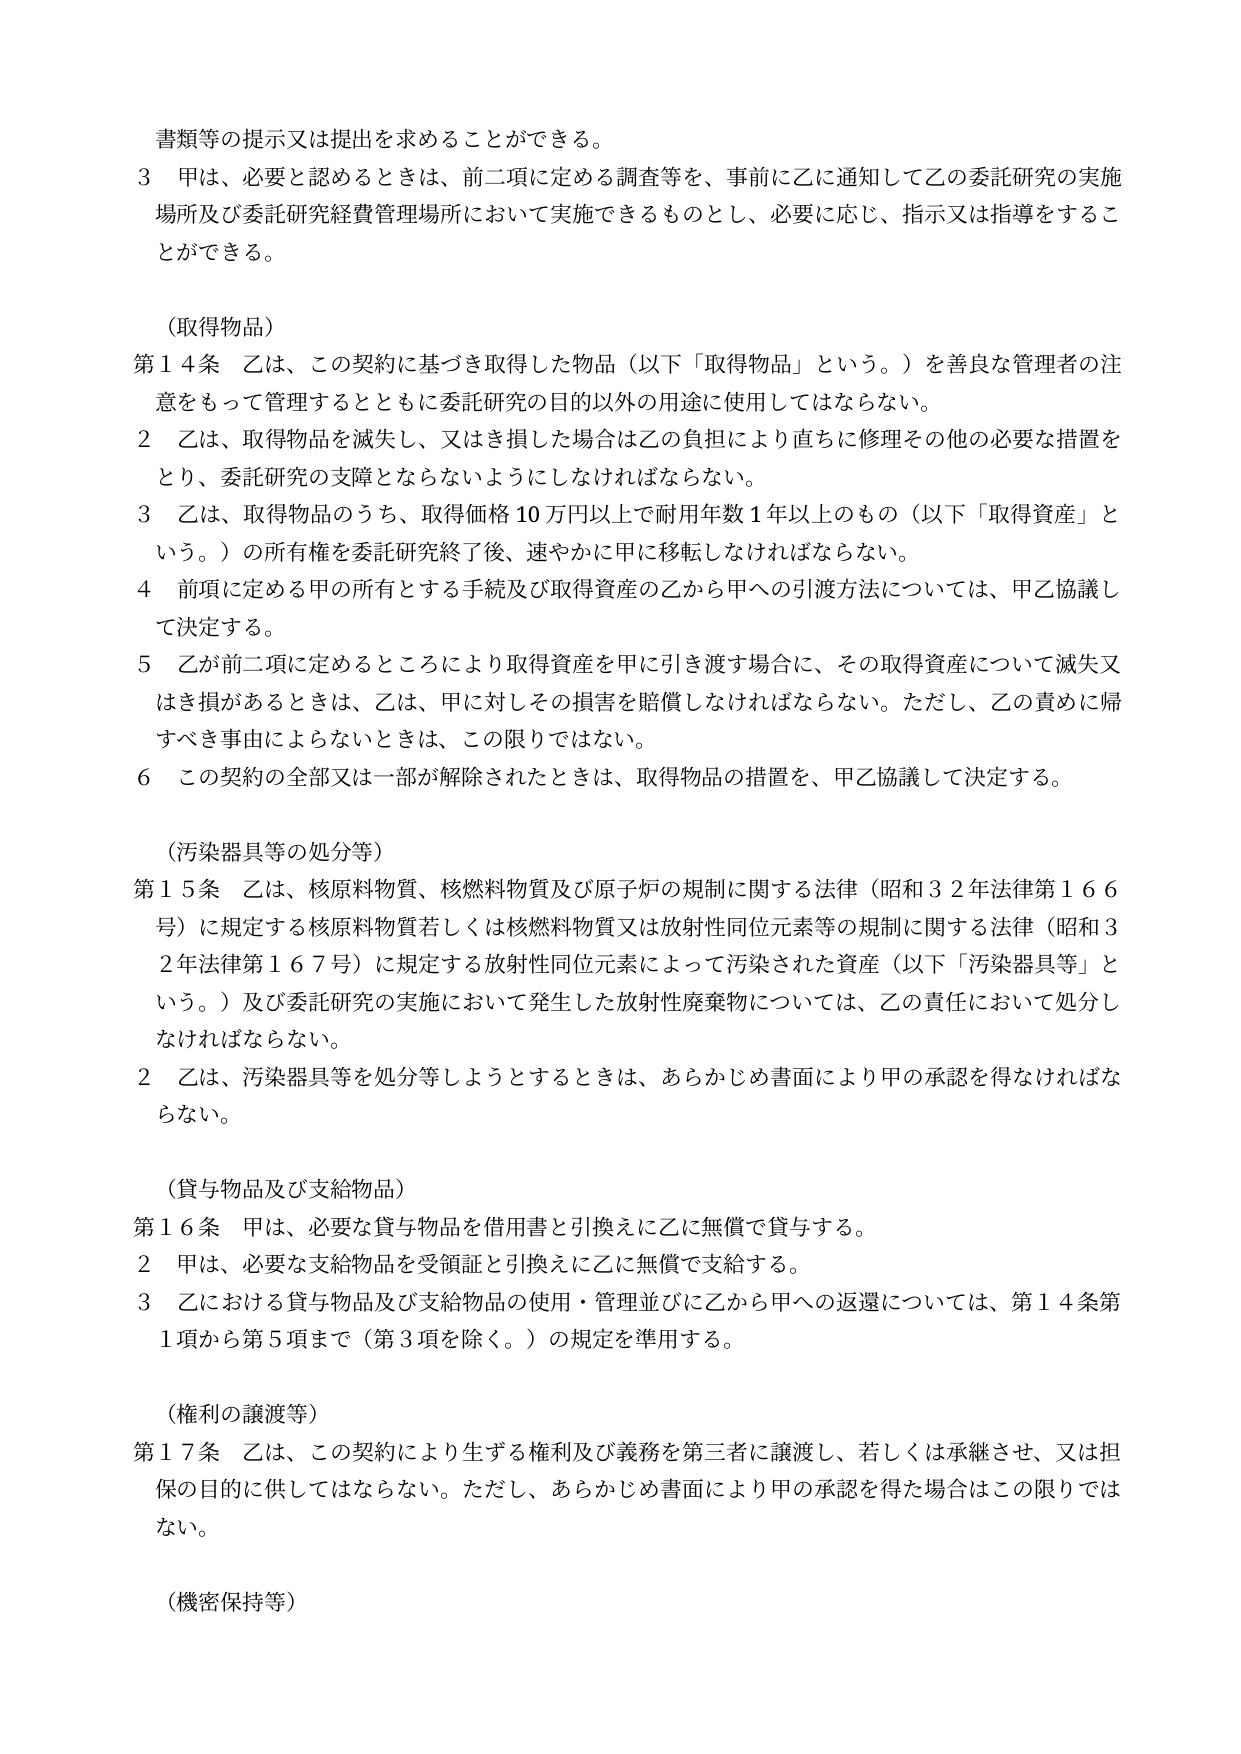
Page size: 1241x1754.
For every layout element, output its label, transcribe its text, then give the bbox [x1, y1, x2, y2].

text ２ 乙は、取得物品を滅失し、又はき損した場合は乙の負担により直ちに修理その他の必要な措置をとり、委託研究の支障とならないようにしなければならない。 [133, 419, 1122, 494]
text ２ 甲は、必要な支給物品を受領証と引換えに乙に無償で支給する。 [133, 1244, 1122, 1282]
text （機密保持等） [133, 1582, 1122, 1619]
text ３ 甲は、必要と認めるときは、前二項に定める調査等を、事前に乙に通知して乙の委託研究の実施場所及び委託研究経費管理場所において実施できるものとし、必要に応じ、指示又は指導をすることができる。 [133, 157, 1122, 269]
text ４ 前項に定める甲の所有とする手続及び取得資産の乙から甲への引渡方法については、甲乙協議して決定する。 [133, 569, 1122, 644]
text ６ この契約の全部又は一部が解除されたときは、取得物品の措置を、甲乙協議して決定する。 [133, 757, 1122, 794]
text （汚染器具等の処分等） [133, 832, 1122, 869]
text （取得物品） [133, 307, 1122, 344]
text 第１４条 乙は、この契約に基づき取得した物品（以下「取得物品」という。）を善良な管理者の注意をもって管理するとともに委託研究の目的以外の用途に使用してはならない。 [133, 344, 1122, 419]
text ５ 乙が前二項に定めるところにより取得資産を甲に引き渡す場合に、その取得資産について滅失又はき損があるときは、乙は、甲に対しその損害を賠償しなければならない。ただし、乙の責めに帰すべき事由によらないときは、この限りではない。 [133, 644, 1122, 757]
text 第１５条 乙は、核原料物質、核燃料物質及び原子炉の規制に関する法律（昭和３２年法律第１６６号）に規定する核原料物質若しくは核燃料物質又は放射性同位元素等の規制に関する法律（昭和３２年法律第１６７号）に規定する放射性同位元素によって汚染された資産（以下「汚染器具等」という。）及び委託研究の実施において発生した放射性廃棄物については、乙の責任において処分しなければならない。 [133, 869, 1122, 1057]
text （権利の譲渡等） [133, 1394, 1122, 1432]
text 第１６条 甲は、必要な貸与物品を借用書と引換えに乙に無償で貸与する。 [133, 1207, 1122, 1244]
text ３ 乙は、取得物品のうち、取得価格10万円以上で耐用年数1年以上のもの（以下「取得資産」という。）の所有権を委託研究終了後、速やかに甲に移転しなければならない。 [133, 494, 1122, 569]
text ３ 乙における貸与物品及び支給物品の使用・管理並びに乙から甲への返還については、第１４条第１項から第５項まで（第３項を除く。）の規定を準用する。 [133, 1282, 1122, 1357]
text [133, 119, 1122, 157]
text （貸与物品及び支給物品） [133, 1169, 1122, 1207]
text 第１７条 乙は、この契約により生ずる権利及び義務を第三者に譲渡し、若しくは承継させ、又は担保の目的に供してはならない。ただし、あらかじめ書面により甲の承認を得た場合はこの限りではない。 [133, 1432, 1122, 1544]
text ２ 乙は、汚染器具等を処分等しようとするときは、あらかじめ書面により甲の承認を得なければならない。 [133, 1057, 1122, 1132]
